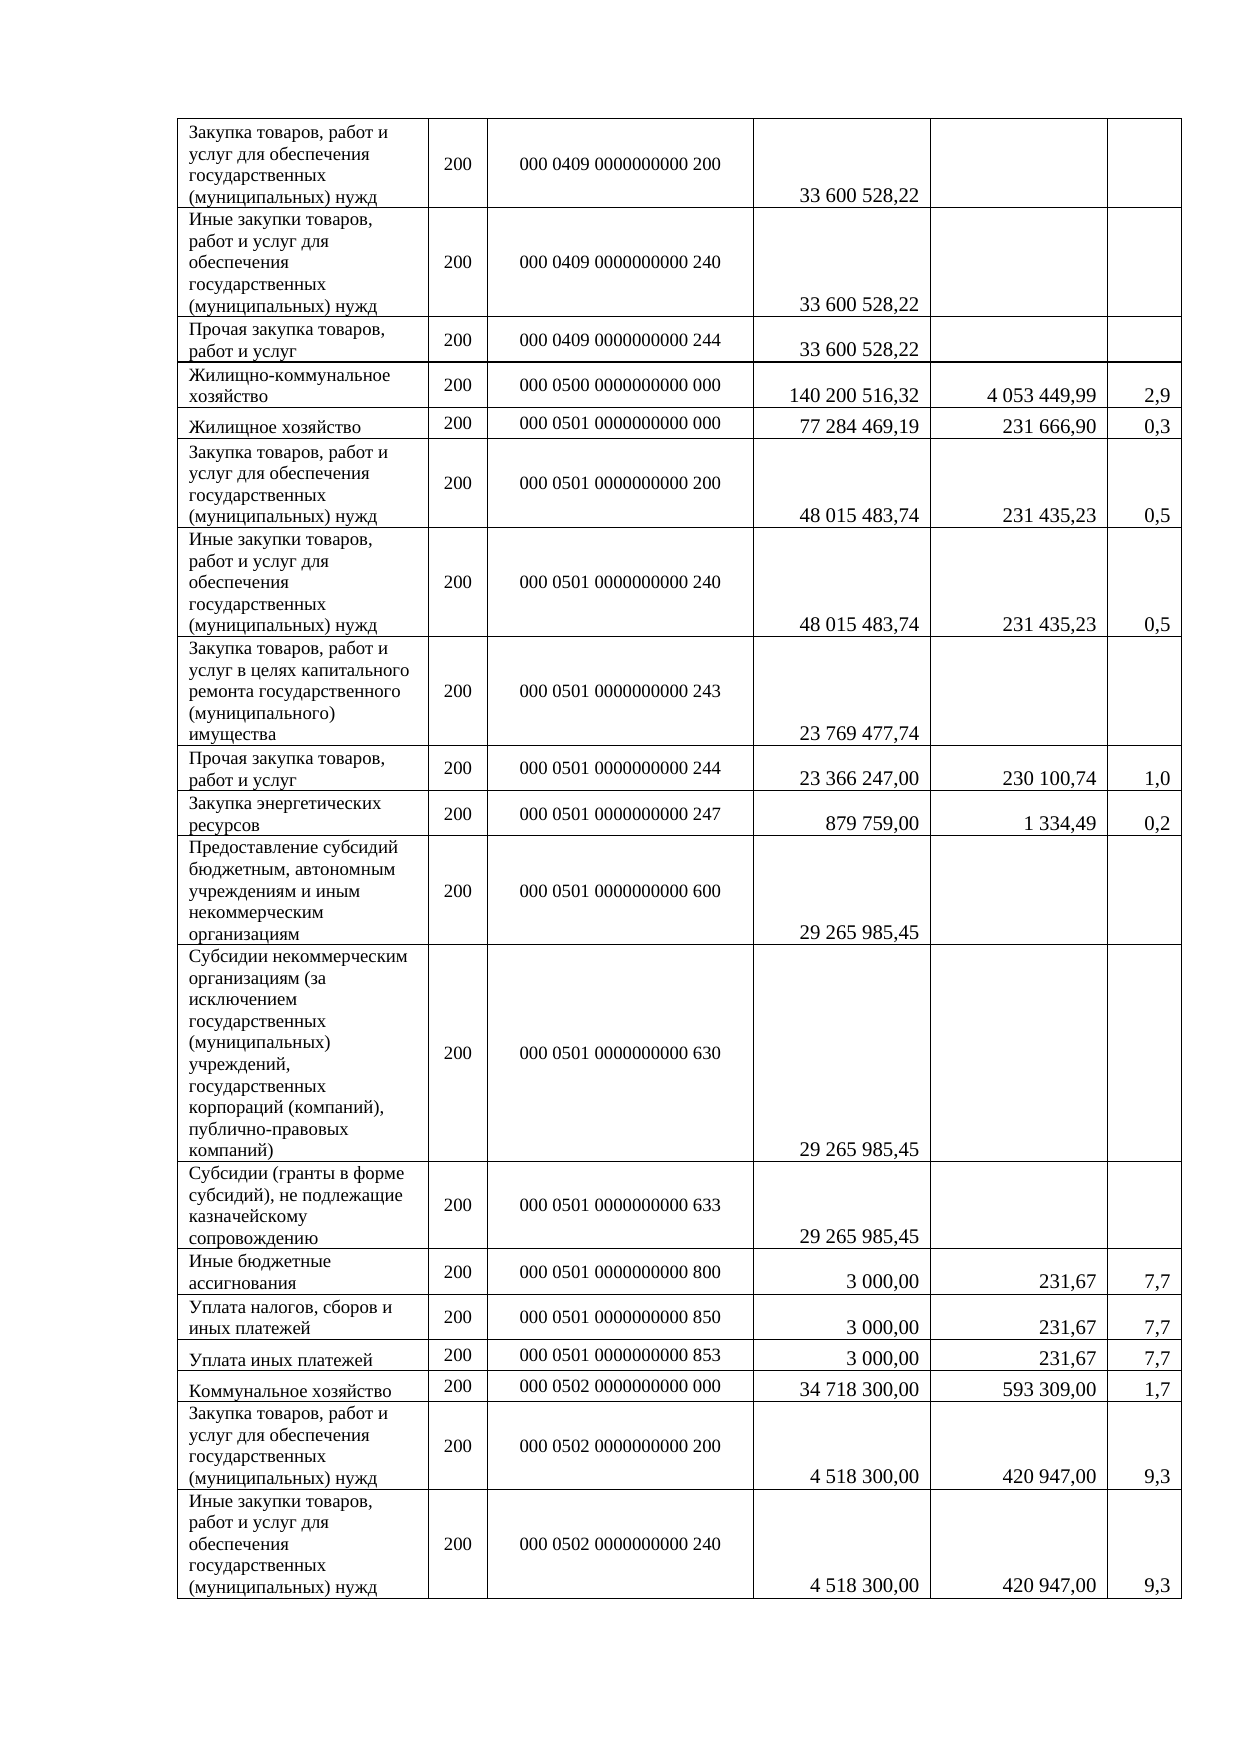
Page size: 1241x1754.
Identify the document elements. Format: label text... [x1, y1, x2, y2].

table_cell 3 000,00 [754, 1340, 930, 1370]
table_cell 3 000,00 [754, 1249, 930, 1293]
table_cell [931, 208, 1107, 316]
table_cell [1108, 1162, 1181, 1248]
table_cell 000 0501 0000000000 243 [488, 637, 753, 745]
table_cell 23 769 477,74 [754, 637, 930, 745]
table_cell Закупка товаров, работ и услуг для обеспечения государственных (муниципальных) нужд [178, 119, 428, 207]
table_cell 231,67 [931, 1340, 1107, 1370]
table_cell 200 [429, 1371, 487, 1401]
table_cell Предоставление субсидий бюджетным, автономным учреждениям и иным некоммерческим организациям [178, 836, 428, 944]
table_cell 77 284 469,19 [754, 408, 930, 438]
table_cell 200 [429, 1162, 487, 1248]
table_cell Иные бюджетные ассигнования [178, 1249, 428, 1293]
table_cell 7,7 [1108, 1340, 1181, 1370]
table_cell [1108, 945, 1181, 1161]
table_cell 1,0 [1108, 746, 1181, 790]
table_cell 200 [429, 836, 487, 944]
table_cell 1 334,49 [931, 791, 1107, 835]
table_cell 200 [429, 363, 487, 407]
table_cell Иные закупки товаров, работ и услуг для обеспечения государственных (муниципальных) нужд [178, 208, 428, 316]
table_cell 231,67 [931, 1249, 1107, 1293]
table_cell 000 0502 0000000000 240 [488, 1490, 753, 1597]
table_cell 000 0409 0000000000 240 [488, 208, 753, 316]
table_cell 29 265 985,45 [754, 945, 930, 1161]
table_cell 231 435,23 [931, 528, 1107, 636]
table_cell Коммунальное хозяйство [178, 1371, 428, 1401]
table_cell 200 [429, 1249, 487, 1293]
table_cell [1108, 836, 1181, 944]
table_cell Уплата иных платежей [178, 1340, 428, 1370]
table_cell 230 100,74 [931, 746, 1107, 790]
table_cell 000 0501 0000000000 600 [488, 836, 753, 944]
table_cell 231 435,23 [931, 439, 1107, 527]
table_cell [931, 945, 1107, 1161]
table_cell [931, 836, 1107, 944]
table_cell Иные закупки товаров, работ и услуг для обеспечения государственных (муниципальных) нужд [178, 1490, 428, 1597]
table_cell 7,7 [1108, 1249, 1181, 1293]
table_cell 200 [429, 528, 487, 636]
table_cell 000 0501 0000000000 633 [488, 1162, 753, 1248]
table_cell 000 0501 0000000000 000 [488, 408, 753, 438]
table_cell 200 [429, 317, 487, 361]
table_cell 000 0502 0000000000 000 [488, 1371, 753, 1401]
table_cell 33 600 528,22 [754, 208, 930, 316]
table_cell 23 366 247,00 [754, 746, 930, 790]
table_cell 000 0501 0000000000 240 [488, 528, 753, 636]
table_cell 4 518 300,00 [754, 1402, 930, 1488]
table_cell 48 015 483,74 [754, 439, 930, 527]
table_cell 593 309,00 [931, 1371, 1107, 1401]
table_cell 200 [429, 637, 487, 745]
table_cell 200 [429, 439, 487, 527]
table_cell 48 015 483,74 [754, 528, 930, 636]
table_cell 2,9 [1108, 363, 1181, 407]
table_cell 4 053 449,99 [931, 363, 1107, 407]
table_cell 200 [429, 408, 487, 438]
table_cell 231,67 [931, 1295, 1107, 1339]
table_cell 0,5 [1108, 528, 1181, 636]
table_cell 200 [429, 945, 487, 1161]
table_cell [931, 637, 1107, 745]
table_cell 420 947,00 [931, 1490, 1107, 1597]
table_cell Жилищно-коммунальное хозяйство [178, 363, 428, 407]
table_cell 200 [429, 746, 487, 790]
table_cell 000 0501 0000000000 247 [488, 791, 753, 835]
table_cell 000 0409 0000000000 244 [488, 317, 753, 361]
table_cell 9,3 [1108, 1402, 1181, 1488]
table_cell Жилищное хозяйство [178, 408, 428, 438]
table_cell 000 0502 0000000000 200 [488, 1402, 753, 1488]
table_cell [1108, 208, 1181, 316]
table_cell 200 [429, 1295, 487, 1339]
table_cell [931, 119, 1107, 207]
table_cell 29 265 985,45 [754, 836, 930, 944]
table_cell 200 [429, 791, 487, 835]
table_cell 000 0501 0000000000 853 [488, 1340, 753, 1370]
table_cell 000 0501 0000000000 630 [488, 945, 753, 1161]
table_cell Уплата налогов, сборов и иных платежей [178, 1295, 428, 1339]
table_cell 33 600 528,22 [754, 317, 930, 361]
table_cell 000 0501 0000000000 244 [488, 746, 753, 790]
table_cell 200 [429, 208, 487, 316]
table_cell 231 666,90 [931, 408, 1107, 438]
table_cell 200 [429, 1490, 487, 1597]
table_cell Прочая закупка товаров, работ и услуг [178, 317, 428, 361]
table_cell 140 200 516,32 [754, 363, 930, 407]
table_cell 000 0501 0000000000 200 [488, 439, 753, 527]
table_cell 000 0500 0000000000 000 [488, 363, 753, 407]
table_cell 0,3 [1108, 408, 1181, 438]
table_cell 29 265 985,45 [754, 1162, 930, 1248]
table_cell 4 518 300,00 [754, 1490, 930, 1597]
table_cell 420 947,00 [931, 1402, 1107, 1488]
table_cell [1108, 119, 1181, 207]
table_cell 9,3 [1108, 1490, 1181, 1597]
table_cell Субсидии (гранты в форме субсидий), не подлежащие казначейскому сопровождению [178, 1162, 428, 1248]
table_cell 200 [429, 119, 487, 207]
table_cell [1108, 317, 1181, 361]
table_cell Иные закупки товаров, работ и услуг для обеспечения государственных (муниципальных) нужд [178, 528, 428, 636]
table_cell Прочая закупка товаров, работ и услуг [178, 746, 428, 790]
table_cell 7,7 [1108, 1295, 1181, 1339]
table_cell 0,2 [1108, 791, 1181, 835]
table_cell [931, 1162, 1107, 1248]
table_cell 3 000,00 [754, 1295, 930, 1339]
table_cell [931, 317, 1107, 361]
table_cell 000 0501 0000000000 800 [488, 1249, 753, 1293]
table_cell 0,5 [1108, 439, 1181, 527]
table_cell 879 759,00 [754, 791, 930, 835]
table_cell 000 0409 0000000000 200 [488, 119, 753, 207]
table_cell 1,7 [1108, 1371, 1181, 1401]
table_cell Субсидии некоммерческим организациям (за исключением государственных (муниципальных) учреждений, государственных корпораций (компаний), публично-правовых компаний) [178, 945, 428, 1161]
table_cell Закупка товаров, работ и услуг в целях капитального ремонта государственного (муниципального) имущества [178, 637, 428, 745]
table_cell 33 600 528,22 [754, 119, 930, 207]
table_cell Закупка энергетических ресурсов [178, 791, 428, 835]
table_cell [1108, 637, 1181, 745]
table_cell Закупка товаров, работ и услуг для обеспечения государственных (муниципальных) нужд [178, 439, 428, 527]
table_cell 34 718 300,00 [754, 1371, 930, 1401]
table_cell 200 [429, 1402, 487, 1488]
table_cell 200 [429, 1340, 487, 1370]
table_cell Закупка товаров, работ и услуг для обеспечения государственных (муниципальных) нужд [178, 1402, 428, 1488]
table_cell 000 0501 0000000000 850 [488, 1295, 753, 1339]
